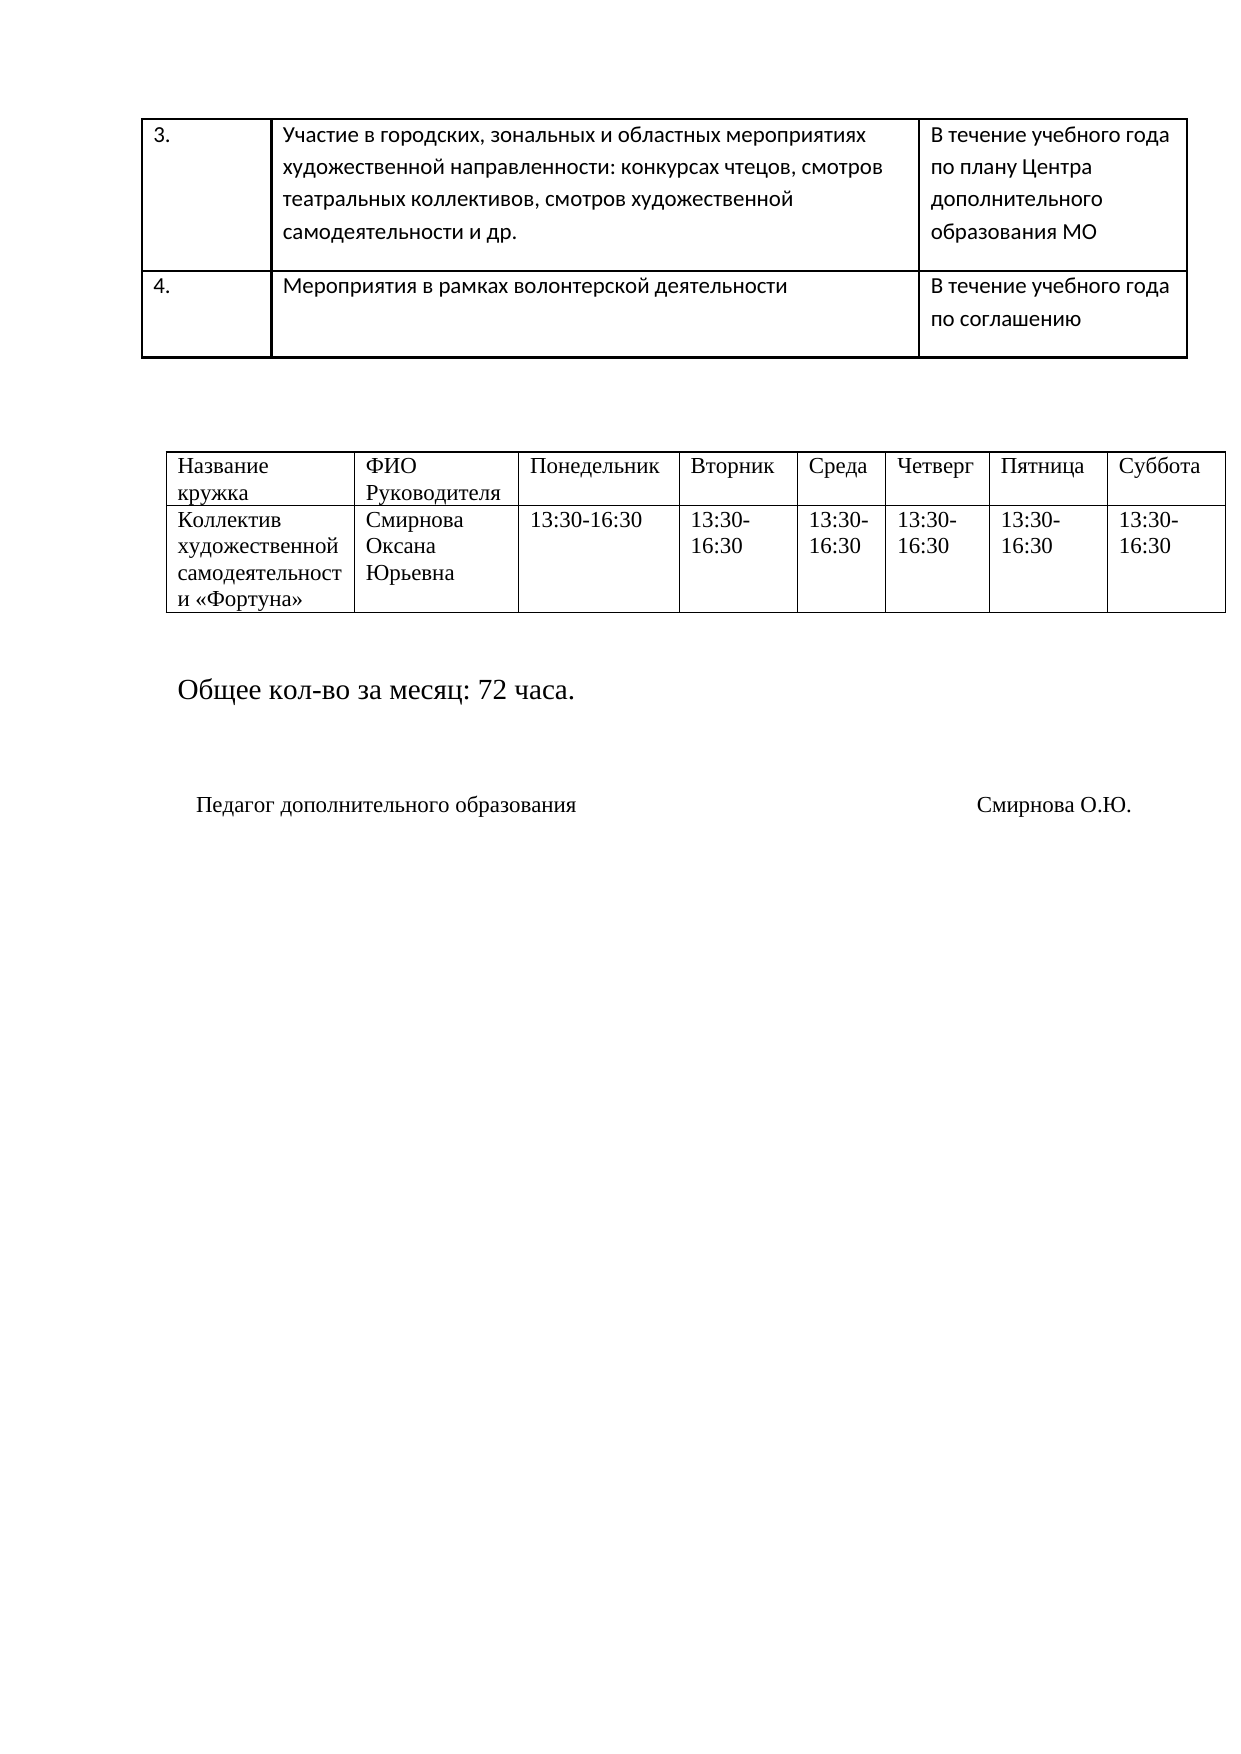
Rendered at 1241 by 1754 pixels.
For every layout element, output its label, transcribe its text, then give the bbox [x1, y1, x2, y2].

table_header Суббота [1108, 453, 1225, 505]
table_cell Смирнова Оксана Юрьевна [355, 506, 518, 612]
table_header Среда [798, 453, 885, 505]
table_cell 4. [143, 272, 270, 356]
text Педагог дополнительного образования Смирнова О.Ю. [177, 791, 1152, 817]
table_cell 3. [143, 120, 270, 269]
table_cell Мероприятия в рамках волонтерской деятельности [273, 272, 918, 356]
table_header Понедельник [519, 453, 679, 505]
table_cell 13:30-16:30 [519, 506, 679, 612]
table_header Вторник [680, 453, 797, 505]
table_cell 13:30-16:30 [798, 506, 885, 612]
table_cell 13:30-16:30 [990, 506, 1107, 612]
table_cell 13:30-16:30 [680, 506, 797, 612]
table_header Название кружка [167, 453, 354, 505]
table_cell В течение учебного года по соглашению [920, 272, 1186, 356]
table_cell В течение учебного года по плану Центра дополнительного образования МО [920, 120, 1186, 269]
table_header Пятница [990, 453, 1107, 505]
table_cell 13:30-16:30 [1108, 506, 1225, 612]
table_cell Коллектив художественной самодеятельности «Фортуна» [167, 506, 354, 612]
table_cell 13:30-16:30 [886, 506, 989, 612]
text Общее кол-во за месяц: 72 часа. [177, 672, 1152, 706]
table_cell Участие в городских, зональных и областных мероприятиях художественной направленности: конкурсах чтецов, смотров театральных коллективов, смотров художественной самодеятельности и др. [273, 120, 918, 269]
table_header ФИО Руководителя [355, 453, 518, 505]
table_header Четверг [886, 453, 989, 505]
